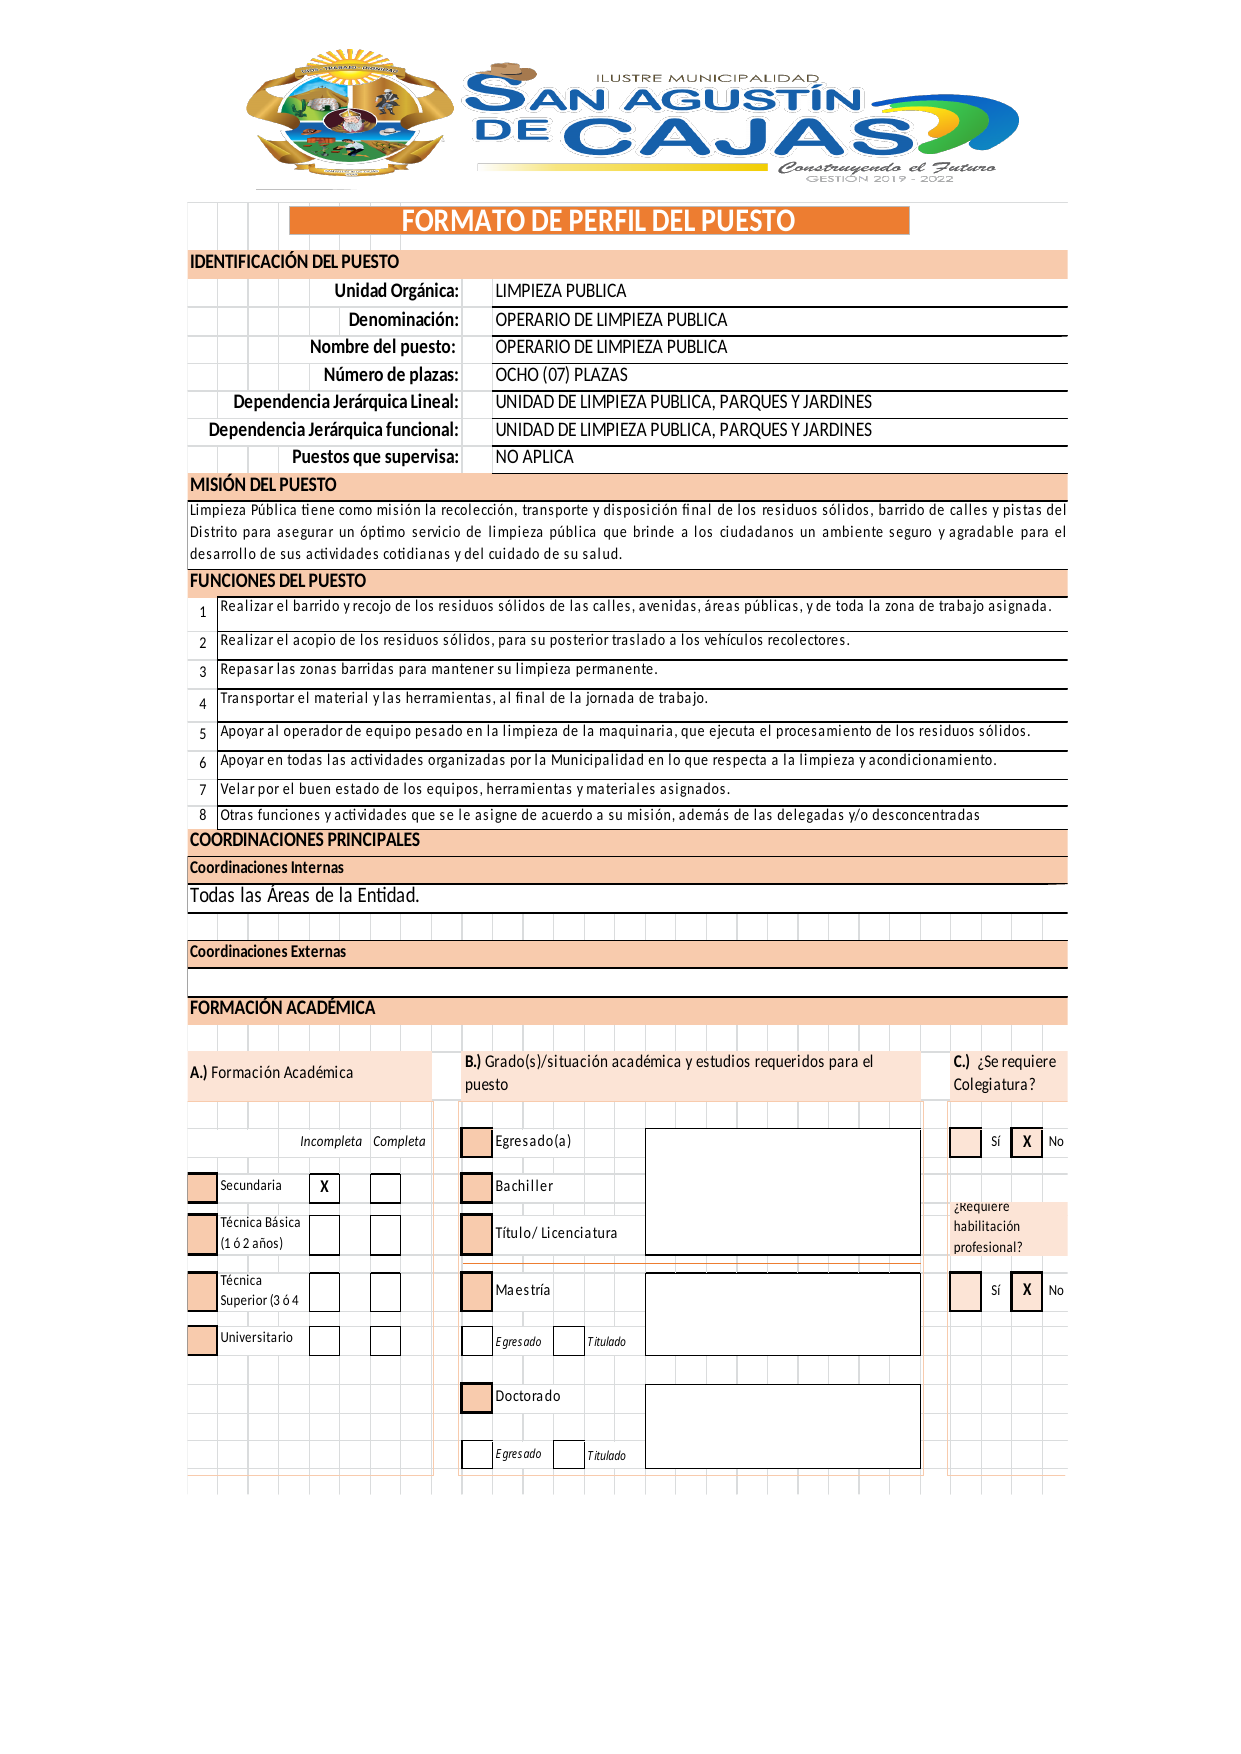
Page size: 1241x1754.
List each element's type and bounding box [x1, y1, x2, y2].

picture [246, 49, 1019, 190]
